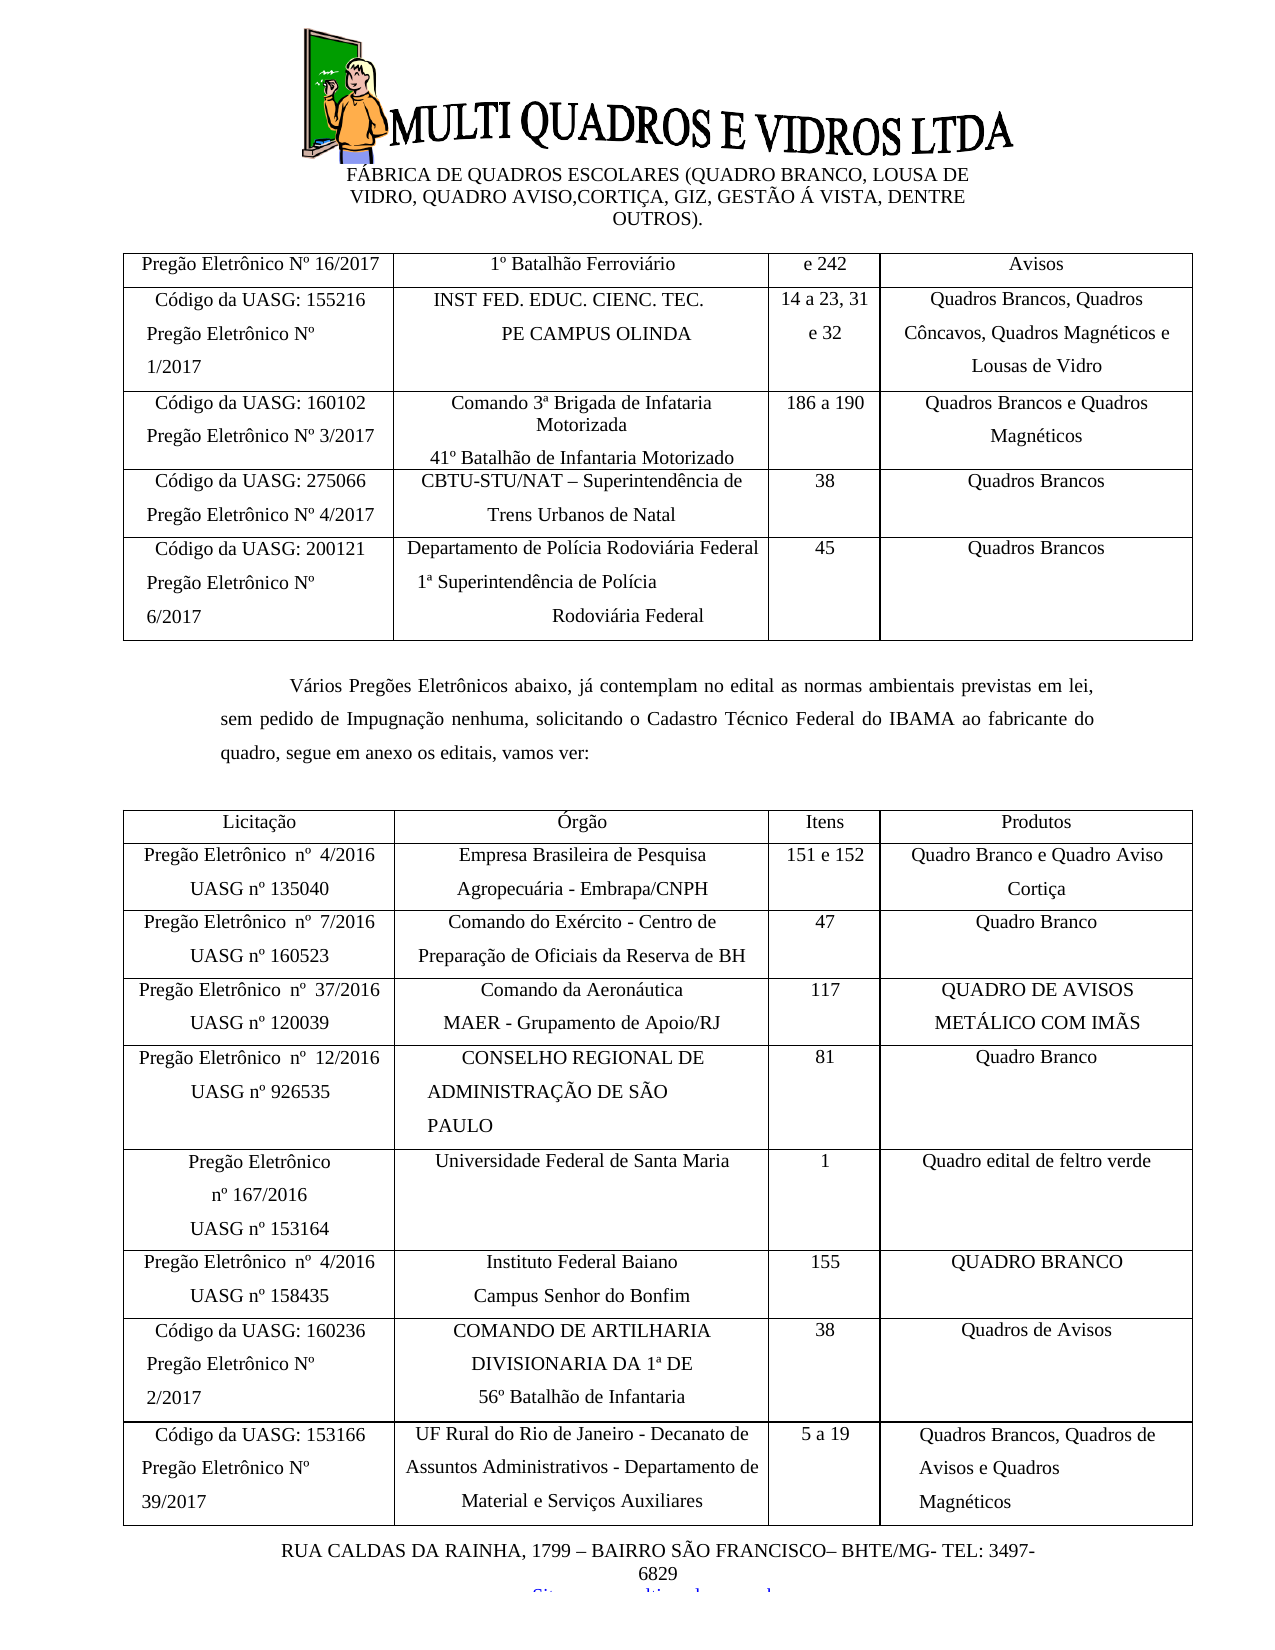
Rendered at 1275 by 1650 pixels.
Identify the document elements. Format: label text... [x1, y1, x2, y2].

table_cell Pregão Eletrônico nº 7/2016 UASG nº 160523 [124, 911, 394, 978]
table_cell Quadros Brancos, Quadros Côncavos, Quadros Magnéticos e Lousas de Vidro [881, 288, 1192, 391]
table_cell Código da UASG: 155216 Pregão Eletrônico Nº 1/2017 [124, 288, 393, 391]
table_cell Pregão Eletrônico nº 4/2016 UASG nº 135040 [124, 844, 394, 910]
table_header Avisos [881, 254, 1192, 287]
table_cell Código da UASG: 160236 Pregão Eletrônico Nº 2/2017 [124, 1319, 394, 1421]
table_cell UF Rural do Rio de Janeiro - Decanato de Assuntos Administrativos - Departamento de Material e Serviços Auxiliares [395, 1423, 768, 1525]
table_cell Quadro Branco e Quadro Aviso Cortiça [881, 844, 1192, 910]
table_cell 81 [769, 1046, 879, 1149]
table_cell 38 [769, 1319, 879, 1421]
table_cell 45 [769, 538, 879, 640]
table_cell Quadros Brancos, Quadros de Avisos e Quadros Magnéticos [881, 1423, 1192, 1525]
table_header Licitação [124, 811, 394, 843]
picture [911, 111, 1014, 154]
table_cell 14 a 23, 31 e 32 [769, 288, 879, 391]
table_cell Código da UASG: 160102 Pregão Eletrônico Nº 3/2017 [124, 392, 393, 469]
table_cell Pregão Eletrônico nº 12/2016 UASG nº 926535 [124, 1046, 394, 1149]
table_cell Pregão Eletrônico nº 167/2016 UASG nº 153164 [124, 1150, 394, 1250]
table_cell COMANDO DE ARTILHARIA DIVISIONARIA DA 1ª DE 56º Batalhão de Infantaria [395, 1319, 768, 1421]
table_cell Código da UASG: 200121 Pregão Eletrônico Nº 6/2017 [124, 538, 393, 640]
table_cell QUADRO BRANCO [881, 1251, 1192, 1317]
picture [721, 111, 901, 156]
text Vários Pregões Eletrônicos abaixo, já contemplam no edital as normas ambientais previstas em lei, sem pedido de Impugnação nenhuma, solicitando o Cadastro Técnico Federal do IBAMA ao fabricante do quadro, segue em anexo os editais, vamos ver: [220, 674, 1095, 763]
table_cell Código da UASG: 153166 Pregão Eletrônico Nº 39/2017 [124, 1423, 394, 1525]
picture [302, 28, 511, 164]
table_cell QUADRO DE AVISOS METÁLICO COM IMÃS [881, 979, 1192, 1045]
table_header 1º Batalhão Ferroviário [394, 254, 768, 287]
table_header Pregão Eletrônico Nº 16/2017 [124, 254, 393, 287]
table_cell 155 [769, 1251, 879, 1317]
table_cell Quadro Branco [881, 1046, 1192, 1149]
table_cell Departamento de Polícia Rodoviária Federal 1ª Superintendência de Polícia Rodoviária Federal [394, 538, 768, 640]
table_cell 151 e 152 [769, 844, 879, 910]
table_cell Quadro Branco [881, 911, 1192, 978]
table_cell Instituto Federal Baiano Campus Senhor do Bonfim [395, 1251, 768, 1317]
table_cell Quadro edital de feltro verde [881, 1150, 1192, 1250]
table_cell Quadros Brancos [881, 538, 1192, 640]
picture [521, 101, 711, 149]
table_cell 38 [769, 470, 879, 537]
table_cell Quadros de Avisos [881, 1319, 1192, 1421]
table_header Itens [769, 811, 879, 843]
table_cell 5 a 19 [769, 1423, 879, 1525]
table_cell Universidade Federal de Santa Maria [395, 1150, 768, 1250]
table_cell 117 [769, 979, 879, 1045]
table_cell Pregão Eletrônico nº 4/2016 UASG nº 158435 [124, 1251, 394, 1317]
table_cell Comando 3ª Brigada de Infataria Motorizada 41º Batalhão de Infantaria Motorizado [394, 392, 768, 469]
table_cell CBTU-STU/NAT – Superintendência de Trens Urbanos de Natal [394, 470, 768, 537]
table_cell CONSELHO REGIONAL DE ADMINISTRAÇÃO DE SÃO PAULO [395, 1046, 768, 1149]
table_cell Comando do Exército - Centro de Preparação de Oficiais da Reserva de BH [395, 911, 768, 978]
table_cell 1 [769, 1150, 879, 1250]
table_header Produtos [881, 811, 1192, 843]
table_cell Quadros Brancos e Quadros Magnéticos [881, 392, 1192, 469]
table_cell Código da UASG: 275066 Pregão Eletrônico Nº 4/2017 [124, 470, 393, 537]
table_cell Pregão Eletrônico nº 37/2016 UASG nº 120039 [124, 979, 394, 1045]
table_cell 47 [769, 911, 879, 978]
table_header Órgão [395, 811, 768, 843]
table_cell Quadros Brancos [881, 470, 1192, 537]
table_cell Comando da Aeronáutica MAER - Grupamento de Apoio/RJ [395, 979, 768, 1045]
table_cell INST FED. EDUC. CIENC. TEC. PE CAMPUS OLINDA [394, 288, 768, 391]
table_header e 242 [769, 254, 879, 287]
table_cell 186 a 190 [769, 392, 879, 469]
table_cell Empresa Brasileira de Pesquisa Agropecuária - Embrapa/CNPH [395, 844, 768, 910]
